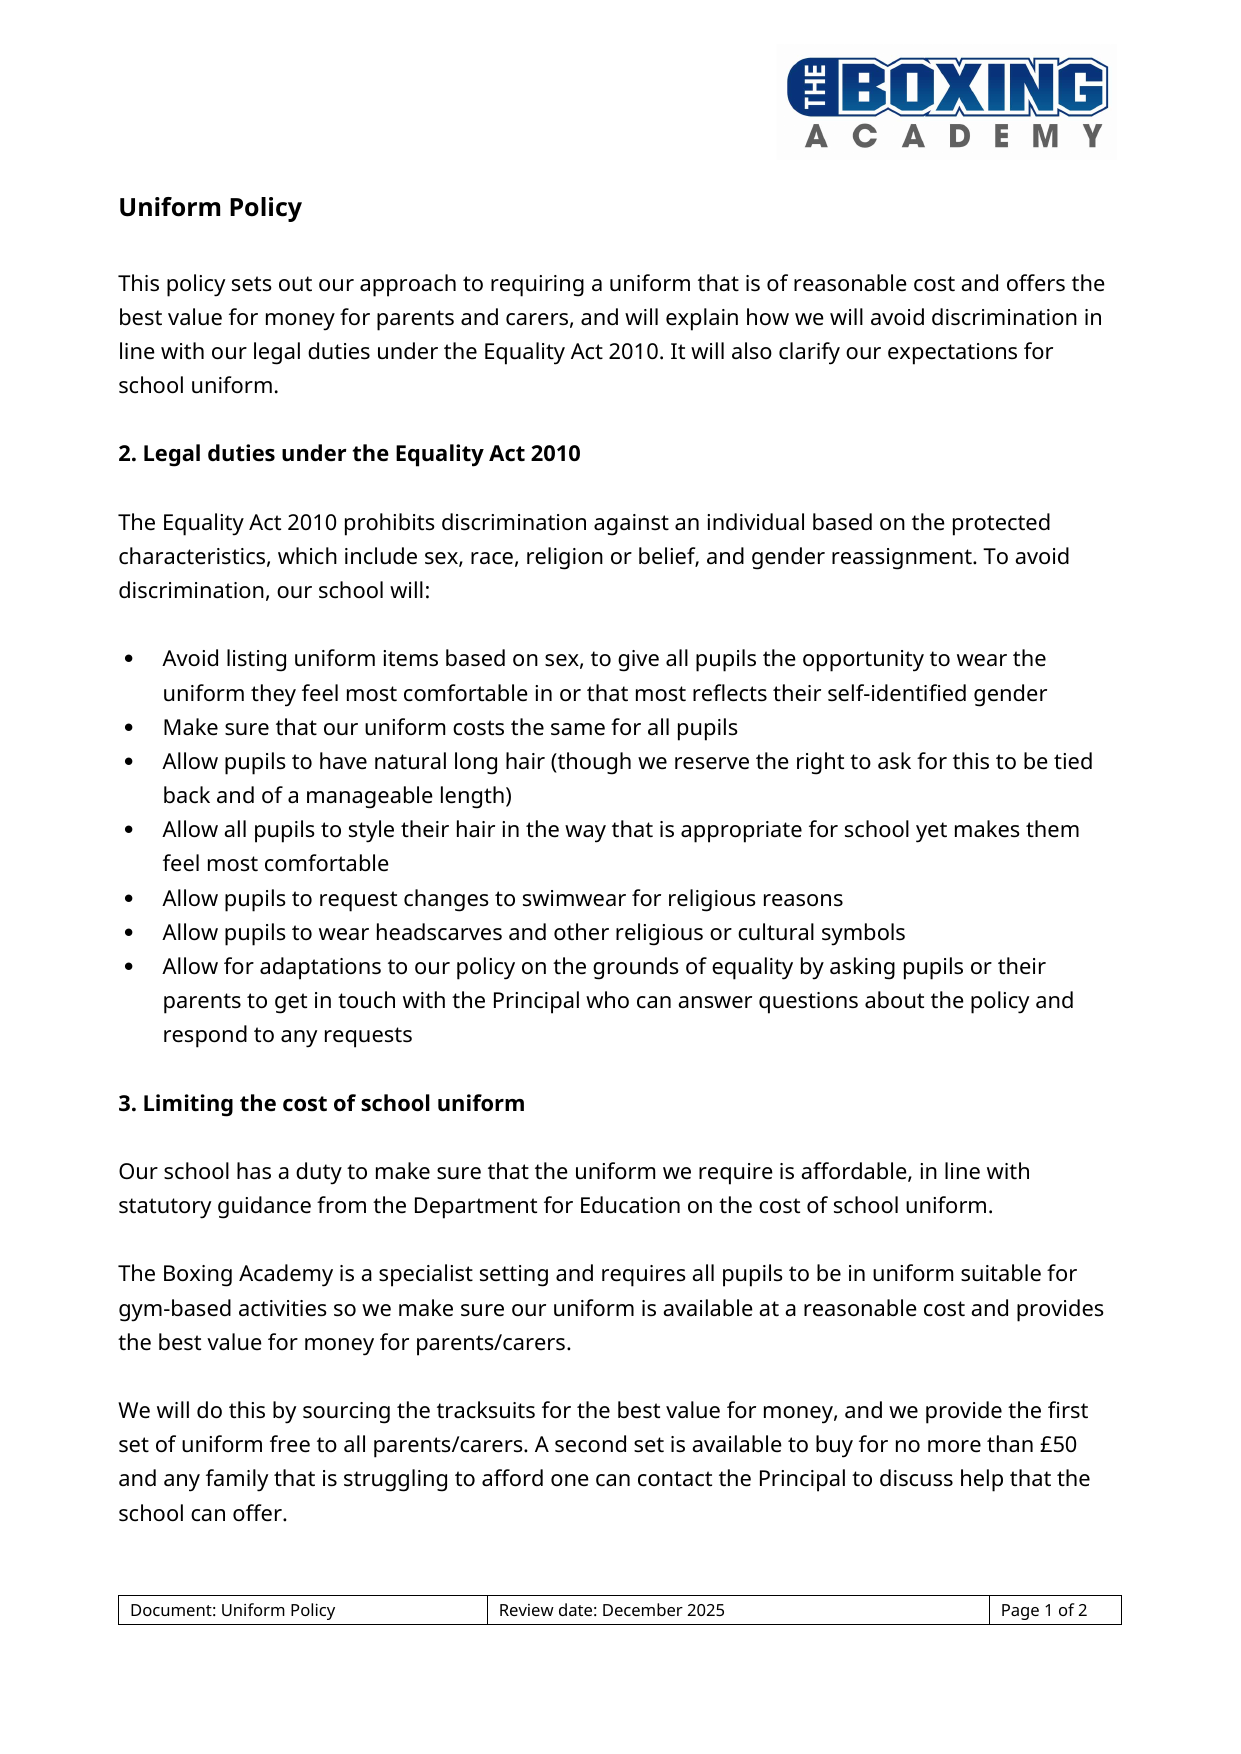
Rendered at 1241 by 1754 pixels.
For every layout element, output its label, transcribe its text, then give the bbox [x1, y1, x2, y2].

list Allow all pupils to style their hair in the way that is appropriate for school yet makes them feel most comfortable [125, 814, 1122, 878]
list Allow pupils to request changes to swimwear for religious reasons [125, 883, 1122, 912]
picture [775, 44, 1117, 160]
text The Equality Act 2010 prohibits discrimination against an individual based on the protected characteristics, which include sex, race, religion or belief, and gender reassignment. To avoid discrimination, our school will: [118, 507, 1122, 605]
list Allow pupils to have natural long hair (though we reserve the right to ask for this to be tied back and of a manageable length) [125, 746, 1122, 810]
text This policy sets out our approach to requiring a uniform that is of reasonable cost and offers the best value for money for parents and carers, and will explain how we will avoid discrimination in line with our legal duties under the Equality Act 2010. It will also clarify our expectations for school uniform. [118, 268, 1122, 400]
text Uniform Policy [118, 189, 1122, 223]
text 3. Limiting the cost of school uniform [118, 1088, 1122, 1117]
text The Boxing Academy is a specialist setting and requires all pupils to be in uniform suitable for gym-based activities so we make sure our uniform is available at a reasonable cost and provides the best value for money for parents/carers. [118, 1258, 1122, 1357]
list Allow pupils to wear headscarves and other religious or cultural symbols [125, 917, 1122, 947]
text Our school has a duty to make sure that the uniform we require is affordable, in line with statutory guidance from the Department for Education on the cost of school uniform. [118, 1156, 1122, 1220]
list Allow for adaptations to our policy on the grounds of equality by asking pupils or their parents to get in touch with the Principal who can answer questions about the policy and respond to any requests [125, 951, 1122, 1049]
text We will do this by sourcing the tracksuits for the best value for money, and we provide the first set of uniform free to all parents/carers. A second set is available to buy for no more than £50 and any family that is struggling to afford one can contact the Principal to discuss help that the school can offer. [118, 1395, 1122, 1527]
text 2. Legal duties under the Equality Act 2010 [118, 438, 1122, 468]
list Avoid listing uniform items based on sex, to give all pupils the opportunity to wear the uniform they feel most comfortable in or that most reflects their self-identified gender [125, 643, 1122, 707]
list Make sure that our uniform costs the same for all pupils [125, 712, 1122, 742]
